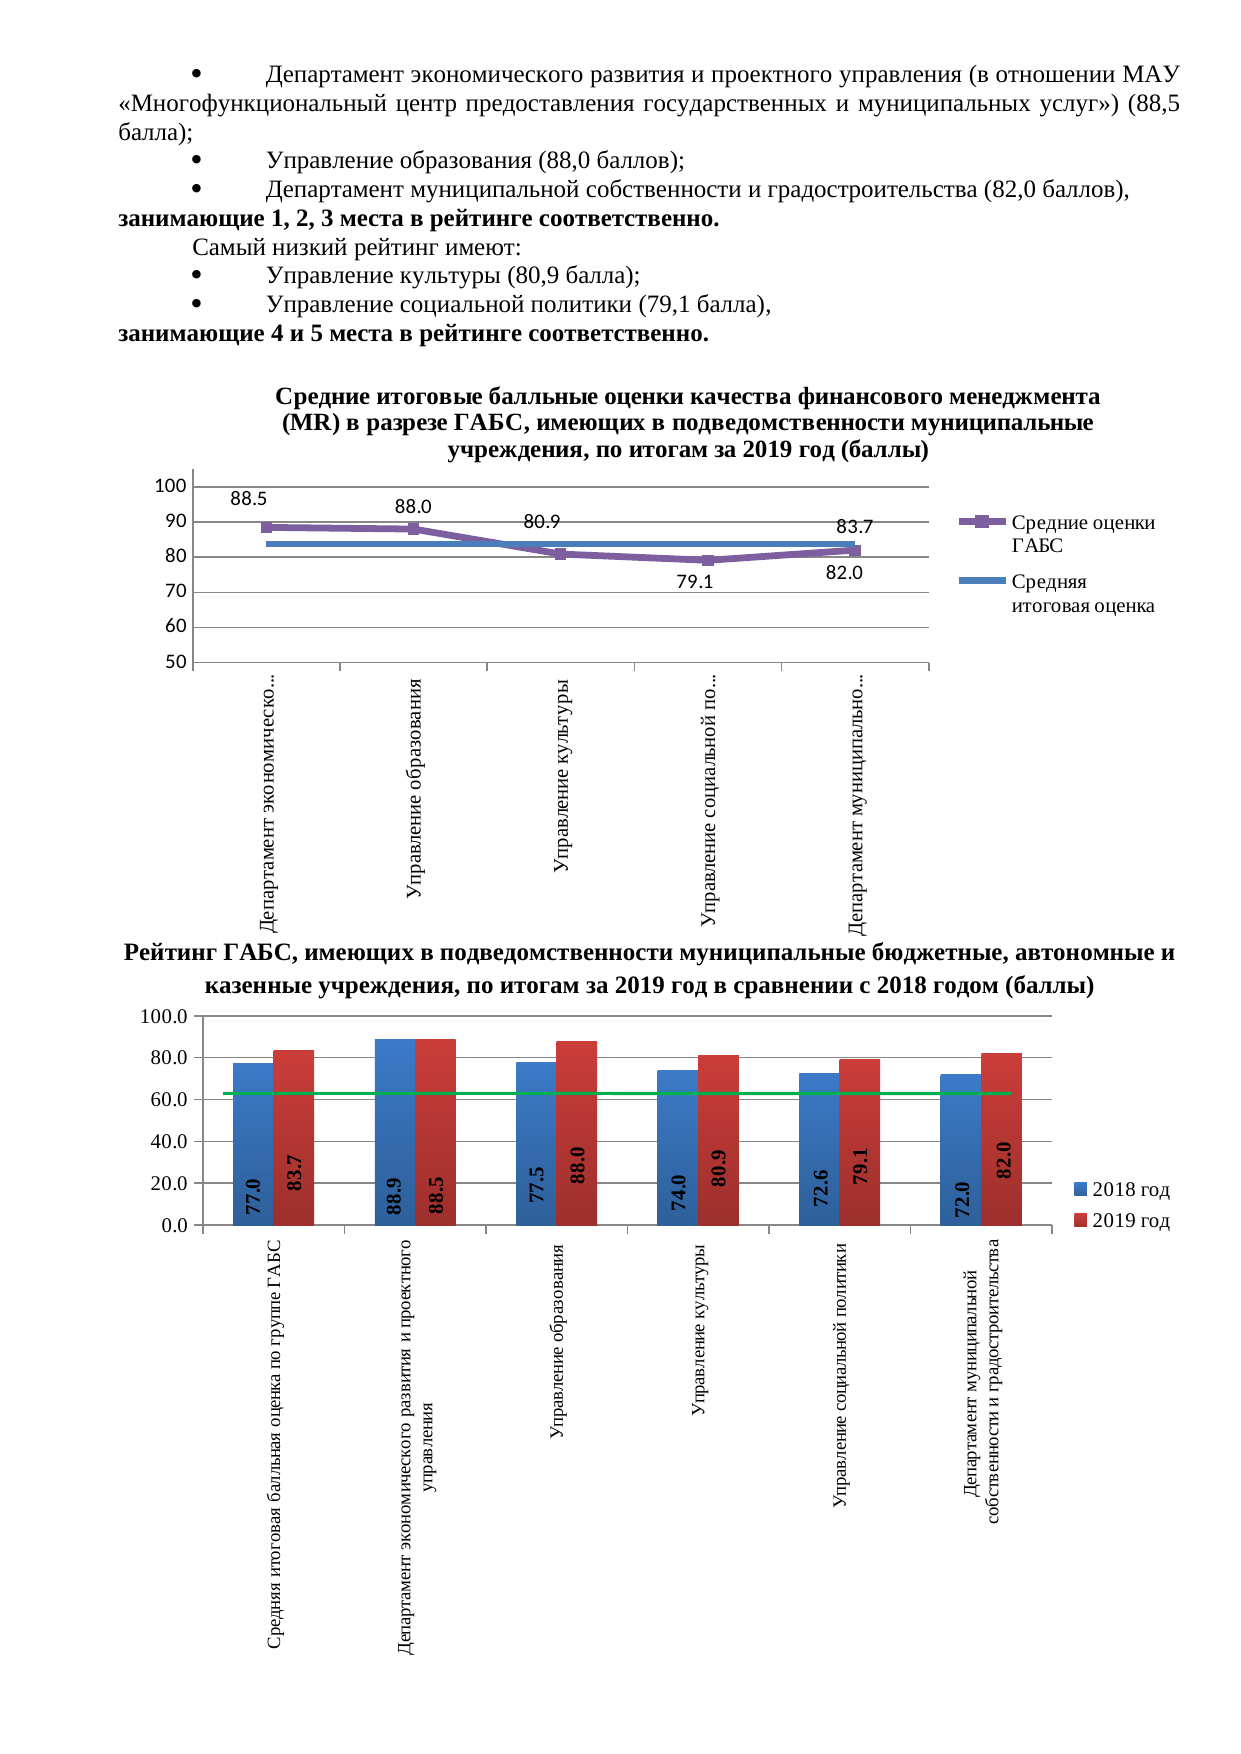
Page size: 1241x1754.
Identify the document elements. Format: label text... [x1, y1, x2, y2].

list Самый низкий рейтинг имеют: [118, 232, 1181, 260]
list занимающие 4 и 5 места в рейтинге соответственно. [118, 318, 1181, 347]
list Департамент муниципальной собственности и градостроительства (82,0 баллов), [118, 174, 1181, 203]
text Рейтинг ГАБС, имеющих в подведомственности муниципальные бюджетные, автономные и казенные учреждения, по итогам за 2019 год в сравнении с 2018 годом (баллы) [118, 937, 1181, 1002]
list Управление социальной политики (79,1 балла), [118, 289, 1181, 318]
list Управление образования (88,0 баллов); [118, 145, 1181, 174]
list занимающие 1, 2, 3 места в рейтинге соответственно. [118, 203, 1181, 232]
list Управление культуры (80,9 балла); [118, 260, 1181, 289]
list Департамент экономического развития и проектного управления (в отношении МАУ «Многофункциональный центр предоставления государственных и муниципальных услуг») (88,5 балла); [118, 59, 1181, 145]
